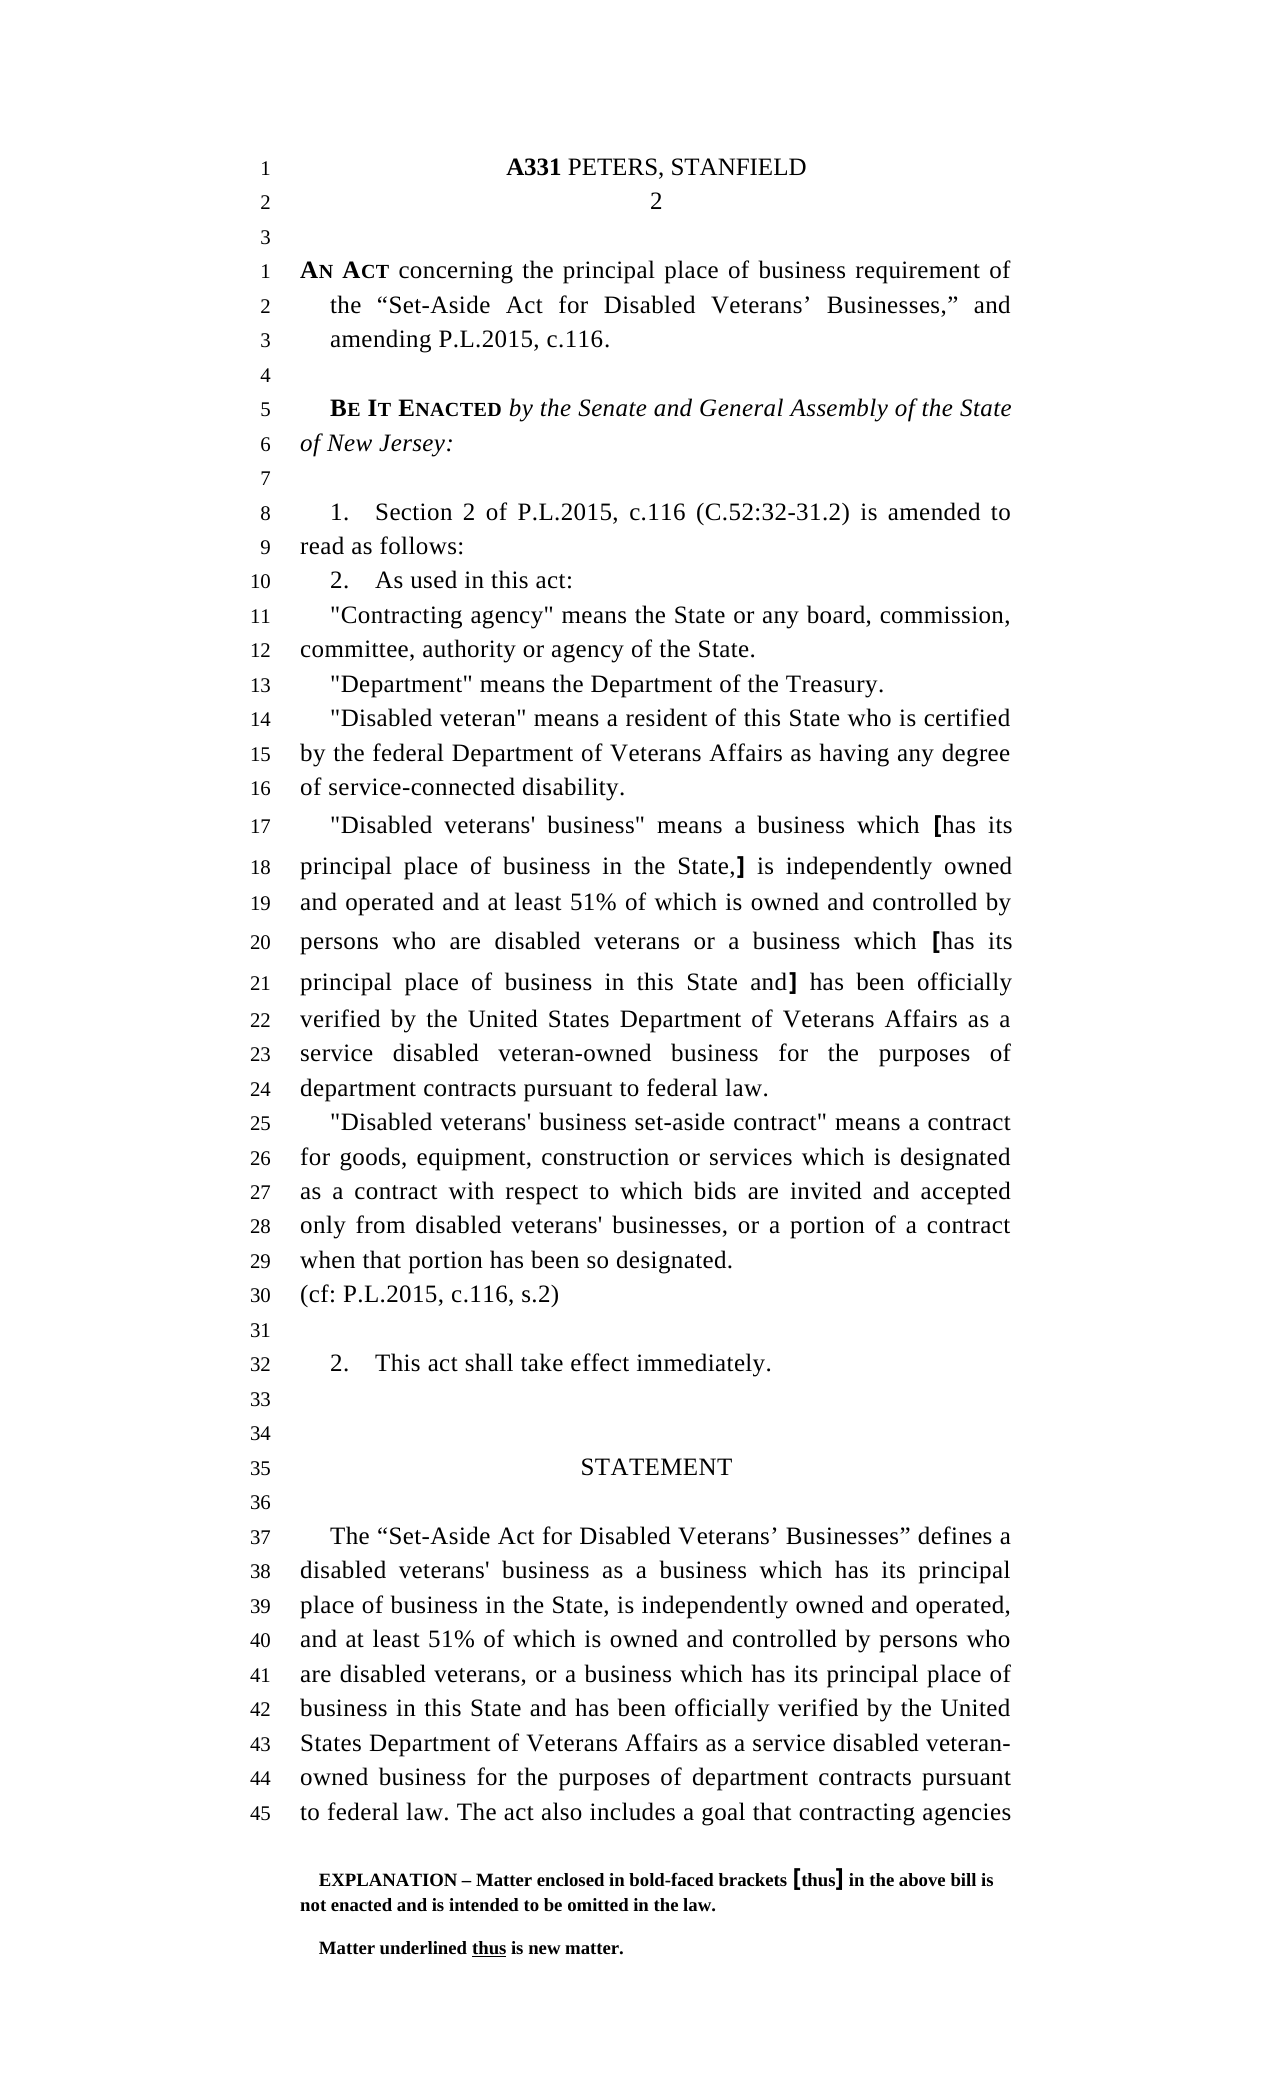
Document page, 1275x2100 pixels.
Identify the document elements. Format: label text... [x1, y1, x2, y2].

text "Contracting agency" means the State or any board, commission, committee, authority or agency of the State. [300, 600, 1012, 663]
text 1. Section 2 of P.L.2015, c.116 (C.52:32-31.2) is amended to read as follows: [300, 497, 1012, 560]
text "Disabled veterans' business set-aside contract" means a contract for goods, equipment, construction or services which is designated as a contract with respect to which bids are invited and accepted only from disabled veterans' businesses, or a portion of a contract when that portion has been so designated. [300, 1107, 1012, 1274]
text 2. This act shall take effect immediately. [300, 1348, 1012, 1377]
text (cf: P.L.2015, c.116, s.2) [300, 1279, 1012, 1308]
text "Department" means the Department of the Treasury. [300, 669, 1012, 698]
text "Disabled veteran" means a resident of this State who is certified by the federal Department of Veterans Affairs as having any degree of service-connected disability. [300, 703, 1012, 801]
text 2. As used in this act: [300, 566, 1012, 594]
text "Disabled veterans' business" means a business which [has its principal place of business in the State,] is independently owned and operated and at least 51% of which is owned and controlled by persons who are disabled veterans or a business which [has its principal place of business in this State and] has been officially verified by the United States Department of Veterans Affairs as a service disabled veteran-owned business for the purposes of department contracts pursuant to federal law. [300, 807, 1012, 1101]
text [300, 1521, 1012, 1825]
text An Act concerning the principal place of business requirement of the “Set-Aside Act for Disabled Veterans’ Businesses,” and amending P.L.2015, c.116. [300, 255, 1012, 353]
text Be It Enacted by the Senate and General Assembly of the State of New Jersey: [300, 393, 1012, 456]
text STATEMENT [300, 1452, 1012, 1481]
